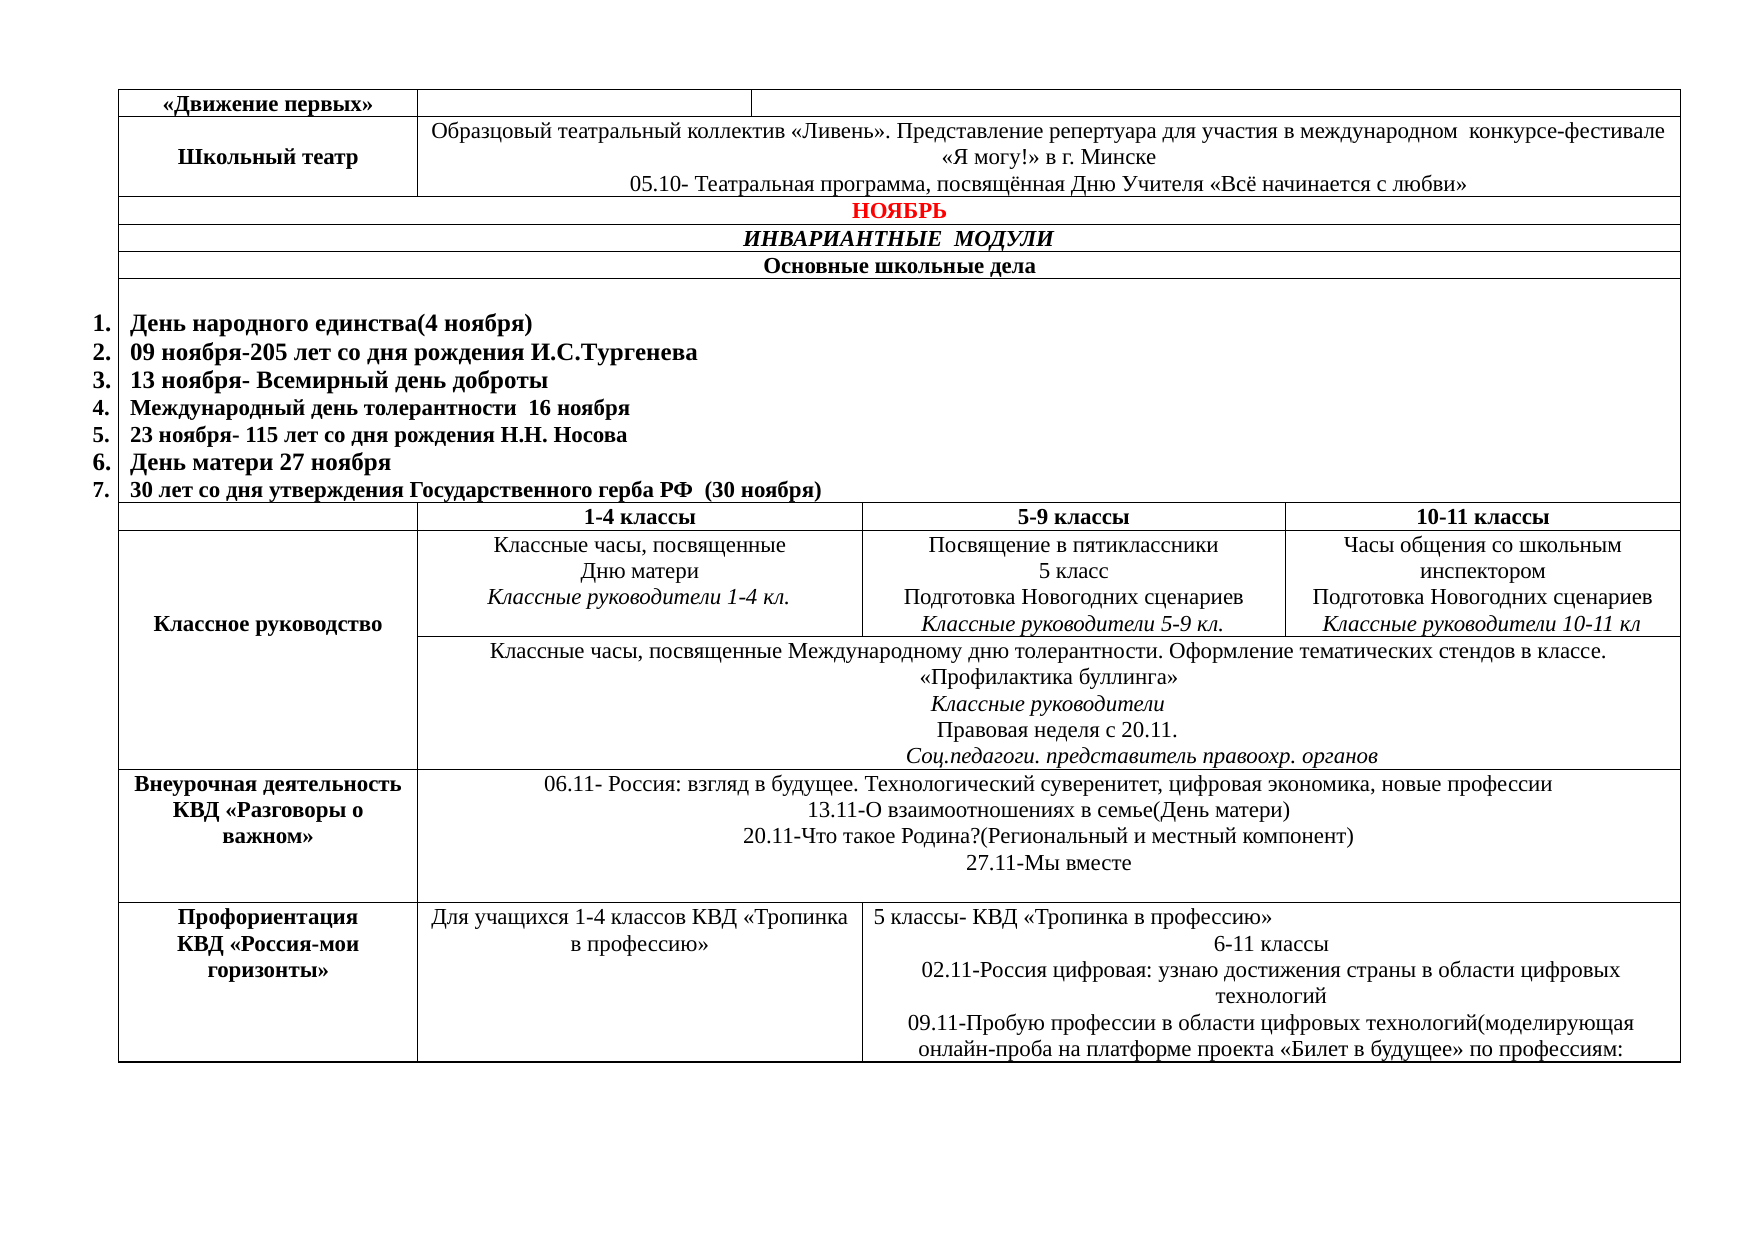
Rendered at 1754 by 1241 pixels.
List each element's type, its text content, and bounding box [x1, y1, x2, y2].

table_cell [119, 90, 417, 116]
table_cell Внеурочная деятельность КВД «Разговоры о важном» [119, 770, 417, 902]
table_cell 5-9 классы [863, 503, 1285, 529]
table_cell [418, 90, 751, 116]
table_cell День народного единства(4 ноября) 09 ноября-205 лет со дня рождения И.С.Тургенева 13 ноября- Всемирный день доброты Международный день толерантности 16 ноября 23 ноября- 115 лет со дня рождения Н.Н. Носова День матери 27 ноября 30 лет со дня утверждения Государственного герба РФ (30 ноября) [119, 279, 1680, 502]
table_cell Классные часы, посвященные Дню матери Классные руководители 1-4 кл. [418, 531, 862, 636]
table_cell Школьный театр [119, 117, 417, 196]
table_cell Часы общения со школьным инспектором Подготовка Новогодних сценариев Классные руководители 10-11 кл [1286, 531, 1680, 636]
table_cell [119, 503, 417, 529]
table_cell НОЯБРЬ [119, 197, 1680, 223]
table_cell ИНВАРИАНТНЫЕ МОДУЛИ [119, 225, 1680, 251]
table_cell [863, 903, 1680, 1061]
table_cell 1-4 классы [418, 503, 862, 529]
table_cell Образцовый театральный коллектив «Ливень». Представление репертуара для участия в международном конкурсе-фестивале «Я могу!» в г. Минске 05.10- Театральная программа, посвящённая Дню Учителя «Всё начинается с любви» [418, 117, 1680, 196]
table_cell Основные школьные дела [119, 252, 1680, 278]
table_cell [752, 90, 1680, 116]
table_cell 06.11- Россия: взгляд в будущее. Технологический суверенитет, цифровая экономика, новые профессии 13.11-О взаимоотношениях в семье(День матери) 20.11-Что такое Родина?(Региональный и местный компонент) 27.11-Мы вместе [418, 770, 1680, 902]
table_cell 10-11 классы [1286, 503, 1680, 529]
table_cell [119, 903, 417, 1061]
table_cell Посвящение в пятиклассники 5 класс Подготовка Новогодних сценариев Классные руководители 5-9 кл. [863, 531, 1285, 636]
table_cell Классное руководство [119, 531, 417, 769]
table_cell Классные часы, посвященные Международному дню толерантности. Оформление тематических стендов в классе. «Профилактика буллинга» Классные руководители Правовая неделя с 20.11. Соц.педагоги. представитель правоохр. органов [418, 637, 1680, 769]
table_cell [418, 903, 862, 1061]
